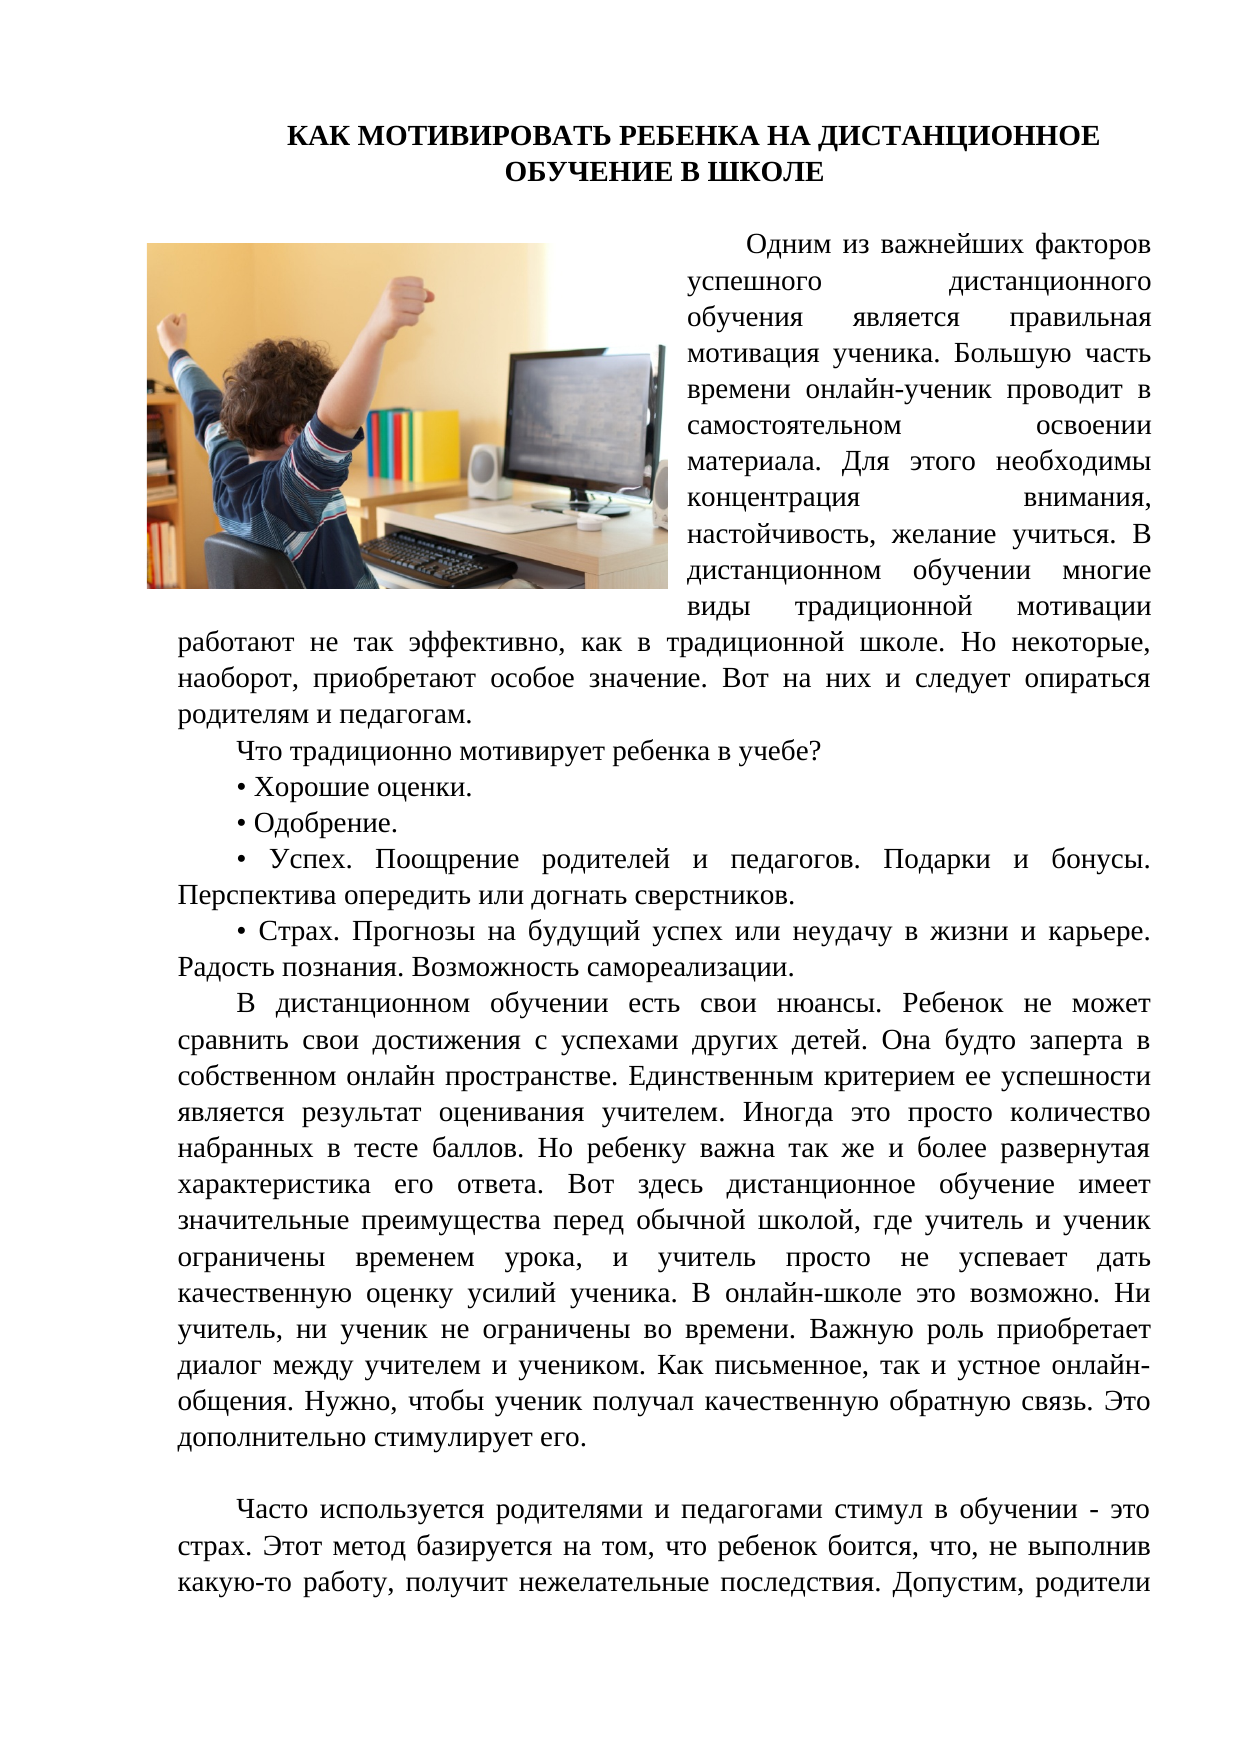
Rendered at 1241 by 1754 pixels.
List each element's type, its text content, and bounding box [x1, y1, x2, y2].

text В дистанционном обучении есть свои нюансы. Ребенок не может сравнить свои достижения с успехами других детей. Она будто заперта в собственном онлайн пространстве. Единственным критерием ее успешности является результат оценивания учителем. Иногда это просто количество набранных в тесте баллов. Но ребенку важна так же и более развернутая характеристика его ответа. Вот здесь дистанционное обучение имеет значительные преимущества перед обычной школой, где учитель и ученик ограничены временем урока, и учитель просто не успевает дать качественную оценку усилий ученика. В онлайн-школе это возможно. Ни учитель, ни ученик не ограничены во времени. Важную роль приобретает диалог между учителем и учеником. Как письменное, так и устное онлайн-общения. Нужно, чтобы ученик получал качественную обратную связь. Это дополнительно стимулирует его. [177, 949, 1152, 1417]
picture [146, 243, 668, 588]
text • Страх. Прогнозы на будущий успех или неудачу в жизни и карьере. Радость познания. Возможность самореализации. [177, 877, 1152, 947]
text Часто используется родителями и педагогами стимул в обучении - это страх. Этот метод базируется на том, что ребенок боится, что, не выполнив какую-то работу, получит нежелательные последствия. Допустим, родители лишат ребенка каких-то благ. Не позволят ему играть в компьютерные игры, ограничат его самостоятельность. Это система кнута и пряника. [177, 1456, 1152, 1634]
text • Успех. Поощрение родителей и педагогов. Подарки и бонусы. Перспектива опередить или догнать сверстников. [177, 805, 1152, 874]
text как мотивировать ребенка на дистанционное обучение в школе [177, 118, 1152, 188]
text • Одобрение. [177, 769, 1152, 802]
text • Хорошие оценки. [177, 733, 1152, 766]
text Что традиционно мотивирует ребенка в учебе? [177, 696, 1152, 730]
